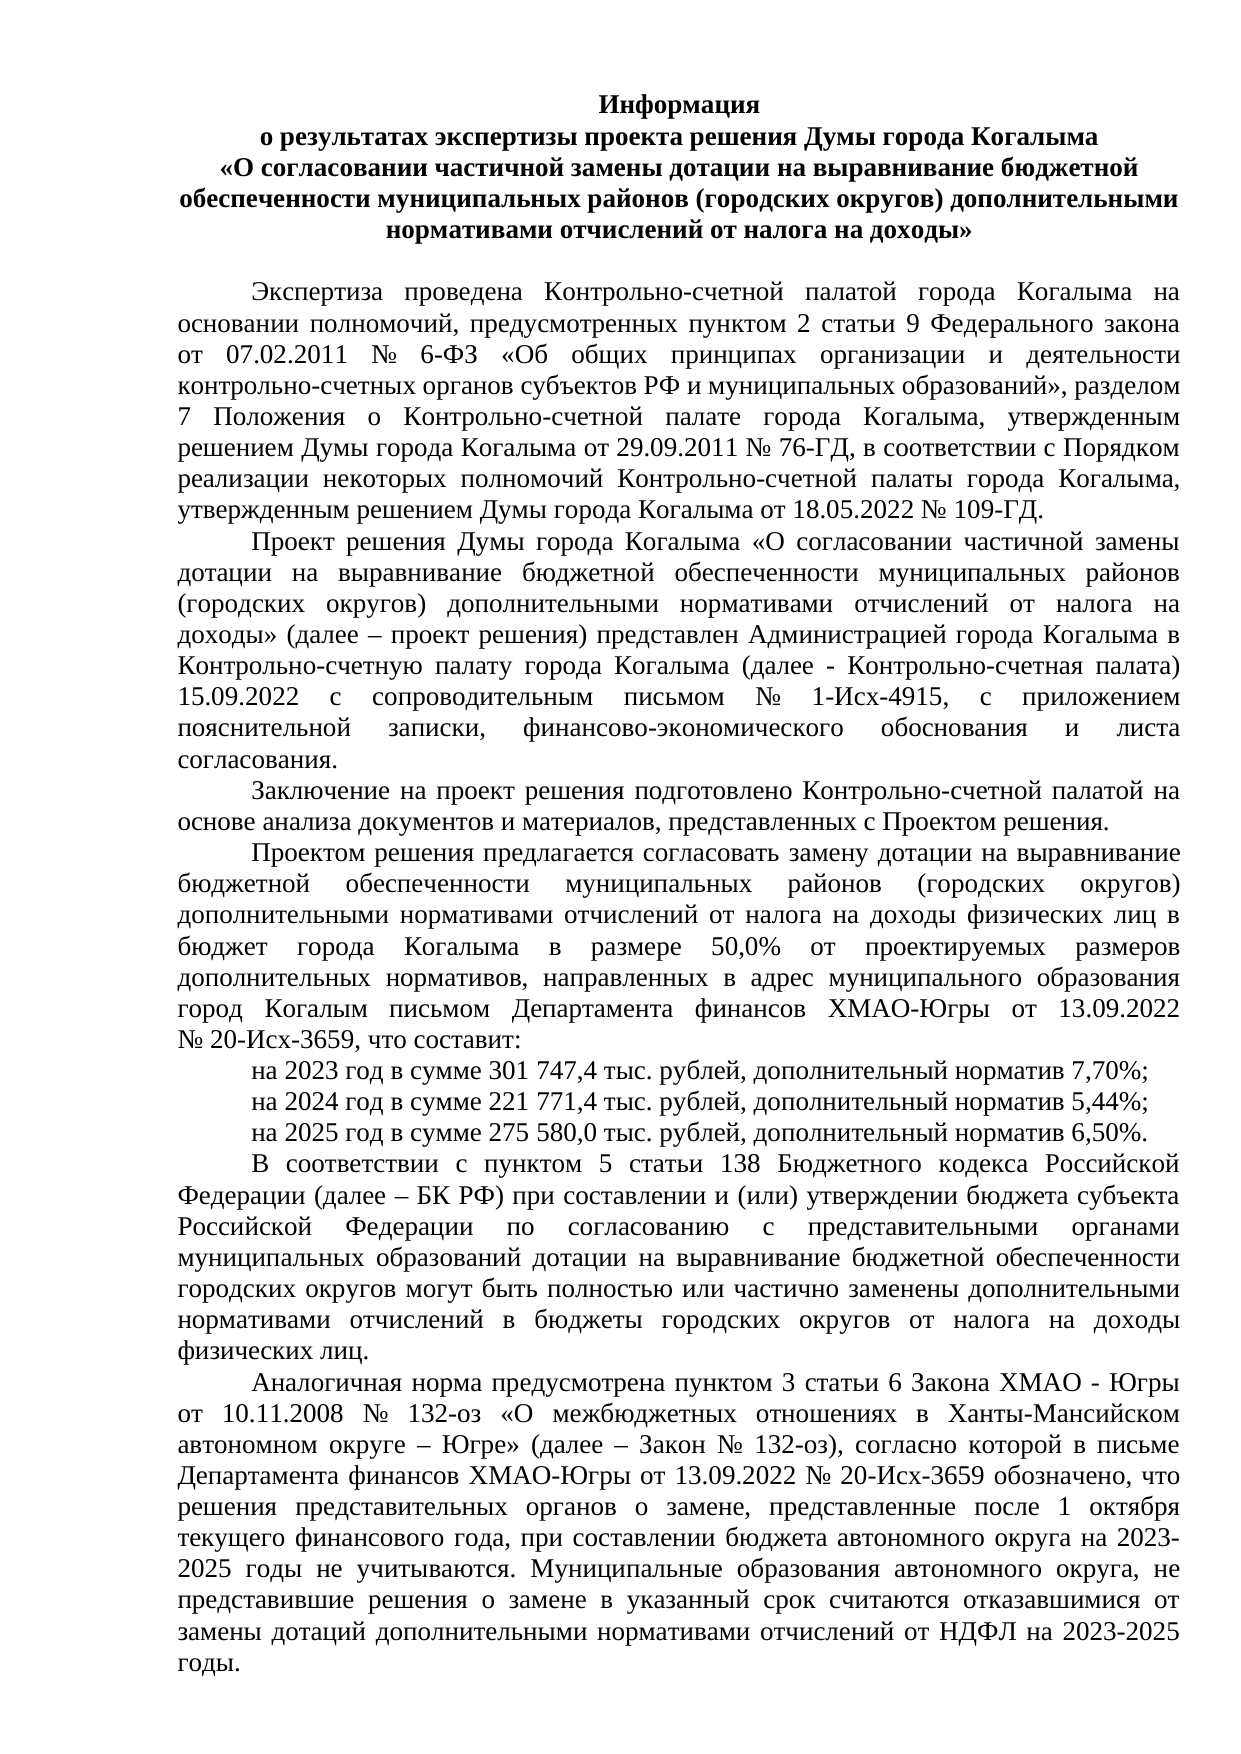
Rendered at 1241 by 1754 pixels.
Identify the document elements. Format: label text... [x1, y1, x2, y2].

text Заключение на проект решения подготовлено Контрольно-счетной палатой на основе анализа документов и материалов, представленных с Проектом решения. [177, 774, 1181, 836]
text Информация [177, 89, 1181, 120]
text на 2025 год в сумме 275 580,0 тыс. рублей, дополнительный норматив 6,50%. [177, 1116, 1181, 1148]
text Аналогичная норма предусмотрена пунктом 3 статьи 6 Закона ХМАО - Югры от 10.11.2008 № 132-оз «О межбюджетных отношениях в Ханты-Мансийском автономном округе – Югре» (далее – Закон № 132-оз), согласно которой в письме Департамента финансов ХМАО-Югры от 13.09.2022 № 20-Исх-3659 обозначено, что решения представительных органов о замене, представленные после 1 октября текущего финансового года, при составлении бюджета автономного округа на 2023-2025 годы не учитываются. Муниципальные образования автономного округа, не представившие решения о замене в указанный срок считаются отказавшимися от замены дотаций дополнительными нормативами отчислений от НДФЛ на 2023-2025 годы. [177, 1366, 1181, 1677]
text на 2024 год в сумме 221 771,4 тыс. рублей, дополнительный норматив 5,44%; [177, 1085, 1181, 1116]
text В соответствии с пунктом 5 статьи 138 Бюджетного кодекса Российской Федерации (далее – БК РФ) при составлении и (или) утверждении бюджета субъекта Российской Федерации по согласованию с представительными органами муниципальных образований дотации на выравнивание бюджетной обеспеченности городских округов могут быть полностью или частично заменены дополнительными нормативами отчислений в бюджеты городских округов от налога на доходы физических лиц. [177, 1148, 1181, 1366]
text Проект решения Думы города Когалыма «О согласовании частичной замены дотации на выравнивание бюджетной обеспеченности муниципальных районов (городских округов) дополнительными нормативами отчислений от налога на доходы» (далее – проект решения) представлен Администрацией города Когалыма в Контрольно-счетную палату города Когалыма (далее - Контрольно-счетная палата) 15.09.2022 с сопроводительным письмом № 1-Исх-4915, с приложением пояснительной записки, финансово-экономического обоснования и листа согласования. [177, 525, 1181, 774]
text «О согласовании частичной замены дотации на выравнивание бюджетной обеспеченности муниципальных районов (городских округов) дополнительными нормативами отчислений от налога на доходы» [177, 151, 1181, 244]
text о результатах экспертизы проекта решения Думы города Когалыма [177, 120, 1181, 151]
text на 2023 год в сумме 301 747,4 тыс. рублей, дополнительный норматив 7,70%; [177, 1054, 1181, 1085]
text Экспертиза проведена Контрольно-счетной палатой города Когалыма на основании полномочий, предусмотренных пунктом 2 статьи 9 Федерального закона от 07.02.2011 № 6-ФЗ «Об общих принципах организации и деятельности контрольно-счетных органов субъектов РФ и муниципальных образований», разделом 7 Положения о Контрольно-счетной палате города Когалыма, утвержденным решением Думы города Когалыма от 29.09.2011 № 76-ГД, в соответствии с Порядком реализации некоторых полномочий Контрольно-счетной палаты города Когалыма, утвержденным решением Думы города Когалыма от 18.05.2022 № 109-ГД. [177, 276, 1181, 525]
text Проектом решения предлагается согласовать замену дотации на выравнивание бюджетной обеспеченности муниципальных районов (городских округов) дополнительными нормативами отчислений от налога на доходы физических лиц в бюджет города Когалыма в размере 50,0% от проектируемых размеров дополнительных нормативов, направленных в адрес муниципального образования город Когалым письмом Департамента финансов ХМАО-Югры от 13.09.2022 № 20-Исх-3659, что составит: [177, 836, 1181, 1054]
